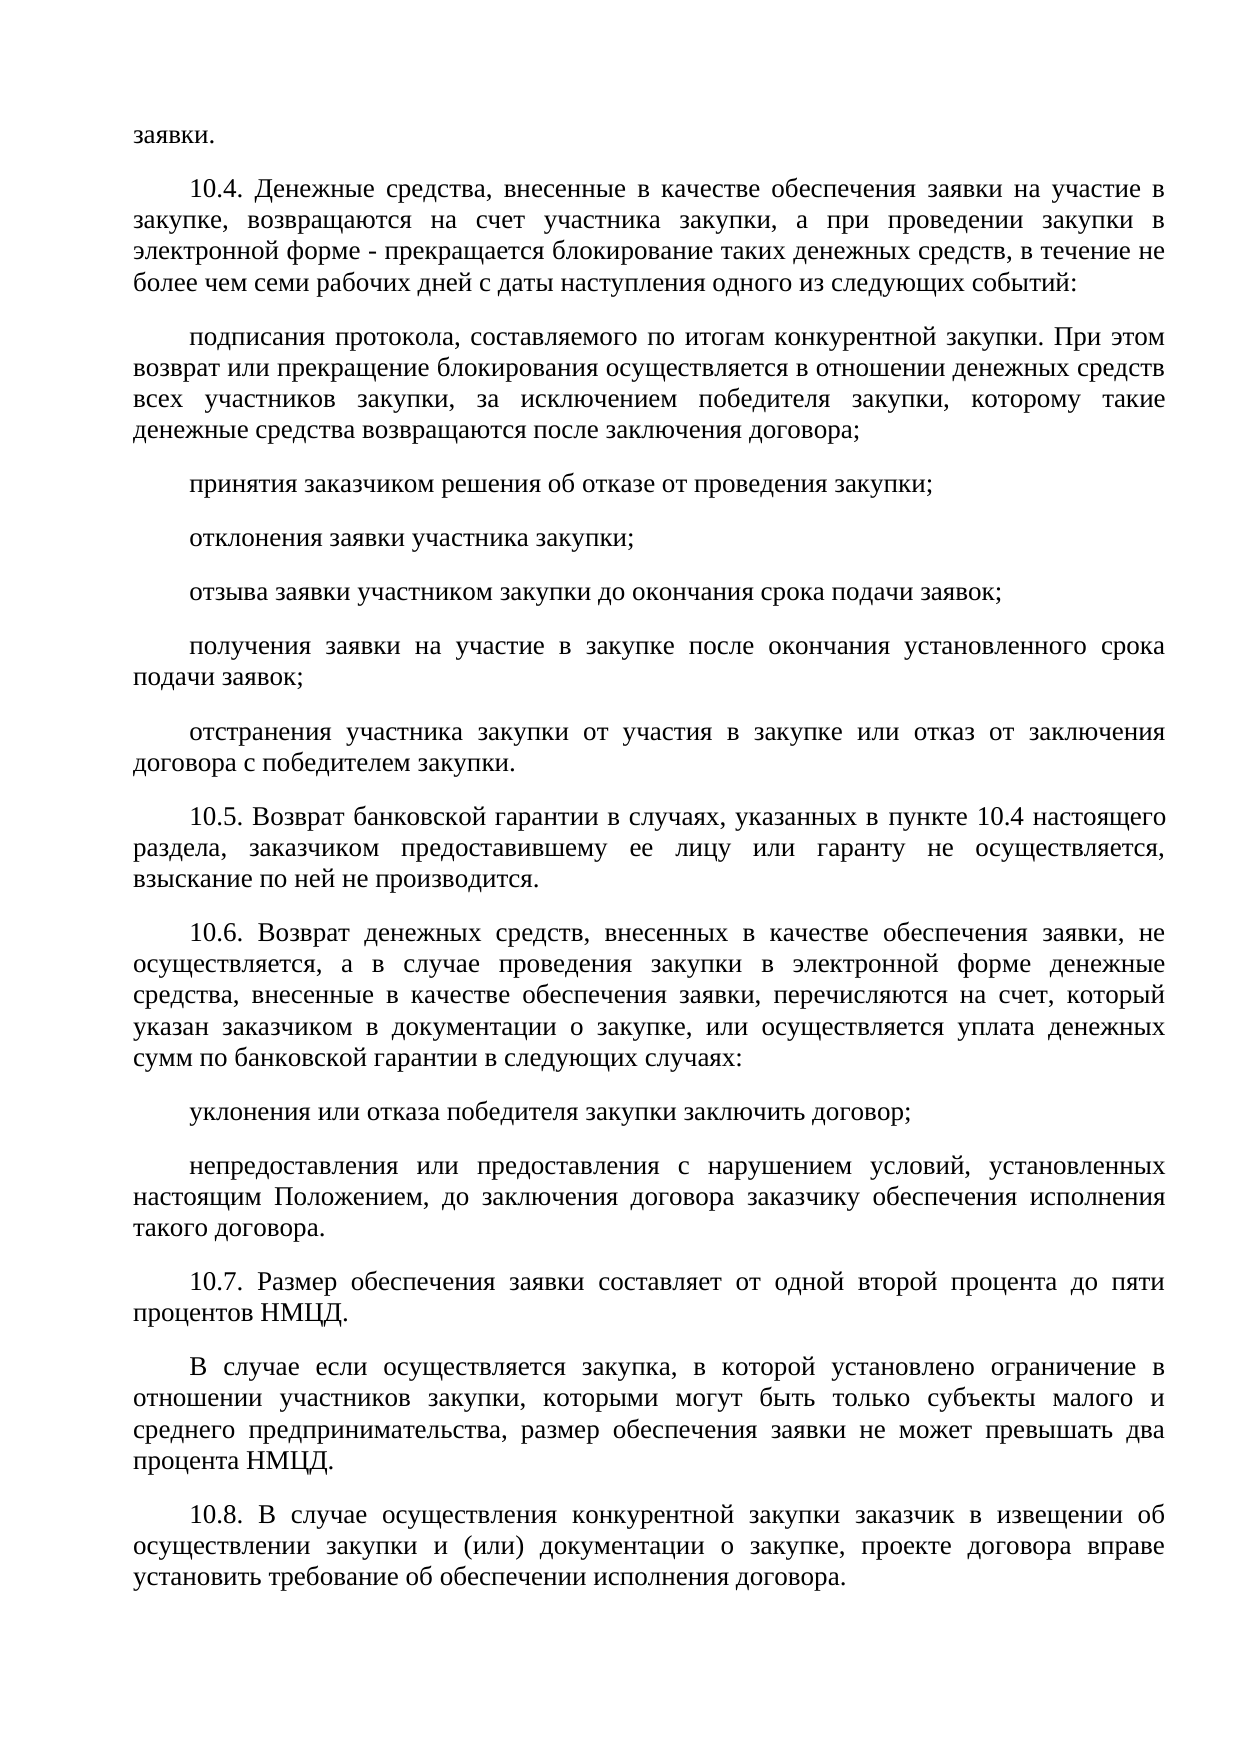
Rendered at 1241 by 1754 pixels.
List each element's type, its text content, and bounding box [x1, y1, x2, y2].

text уклонения или отказа победителя закупки заключить договор; [133, 1095, 1167, 1126]
text отстранения участника закупки от участия в закупке или отказ от заключения договора с победителем закупки. [133, 714, 1167, 777]
text 10.8. В случае осуществления конкурентной закупки заказчик в извещении об осуществлении закупки и (или) документации о закупке, проекте договора вправе установить требование об обеспечении исполнения договора. [133, 1498, 1167, 1591]
text непредоставления или предоставления с нарушением условий, установленных настоящим Положением, до заключения договора заказчику обеспечения исполнения такого договора. [133, 1149, 1167, 1242]
text принятия заказчиком решения об отказе от проведения закупки; [133, 467, 1167, 498]
text 10.7. Размер обеспечения заявки составляет от одной второй процента до пяти процентов НМЦД. [133, 1265, 1167, 1327]
text получения заявки на участие в закупке после окончания установленного срока подачи заявок; [133, 629, 1167, 692]
text отзыва заявки участником закупки до окончания срока подачи заявок; [133, 575, 1167, 606]
text В случае если осуществляется закупка, в которой установлено ограничение в отношении участников закупки, которыми могут быть только субъекты малого и среднего предпринимательства, размер обеспечения заявки не может превышать два процента НМЦД. [133, 1350, 1167, 1475]
text отклонения заявки участника закупки; [133, 521, 1167, 552]
text 10.6. Возврат денежных средств, внесенных в качестве обеспечения заявки, не осуществляется, а в случае проведения закупки в электронной форме денежные средства, внесенные в качестве обеспечения заявки, перечисляются на счет, который указан заказчиком в документации о закупке, или осуществляется уплата денежных сумм по банковской гарантии в следующих случаях: [133, 916, 1167, 1072]
text подписания протокола, составляемого по итогам конкурентной закупки. При этом возврат или прекращение блокирования осуществляется в отношении денежных средств всех участников закупки, за исключением победителя закупки, которому такие денежные средства возвращаются после заключения договора; [133, 320, 1167, 444]
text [133, 118, 1167, 149]
text 10.4. Денежные средства, внесенные в качестве обеспечения заявки на участие в закупке, возвращаются на счет участника закупки, а при проведении закупки в электронной форме - прекращается блокирование таких денежных средств, в течение не более чем семи рабочих дней с даты наступления одного из следующих событий: [133, 172, 1167, 297]
text 10.5. Возврат банковской гарантии в случаях, указанных в пункте 10.4 настоящего раздела, заказчиком предоставившему ее лицу или гаранту не осуществляется, взыскание по ней не производится. [133, 800, 1167, 893]
